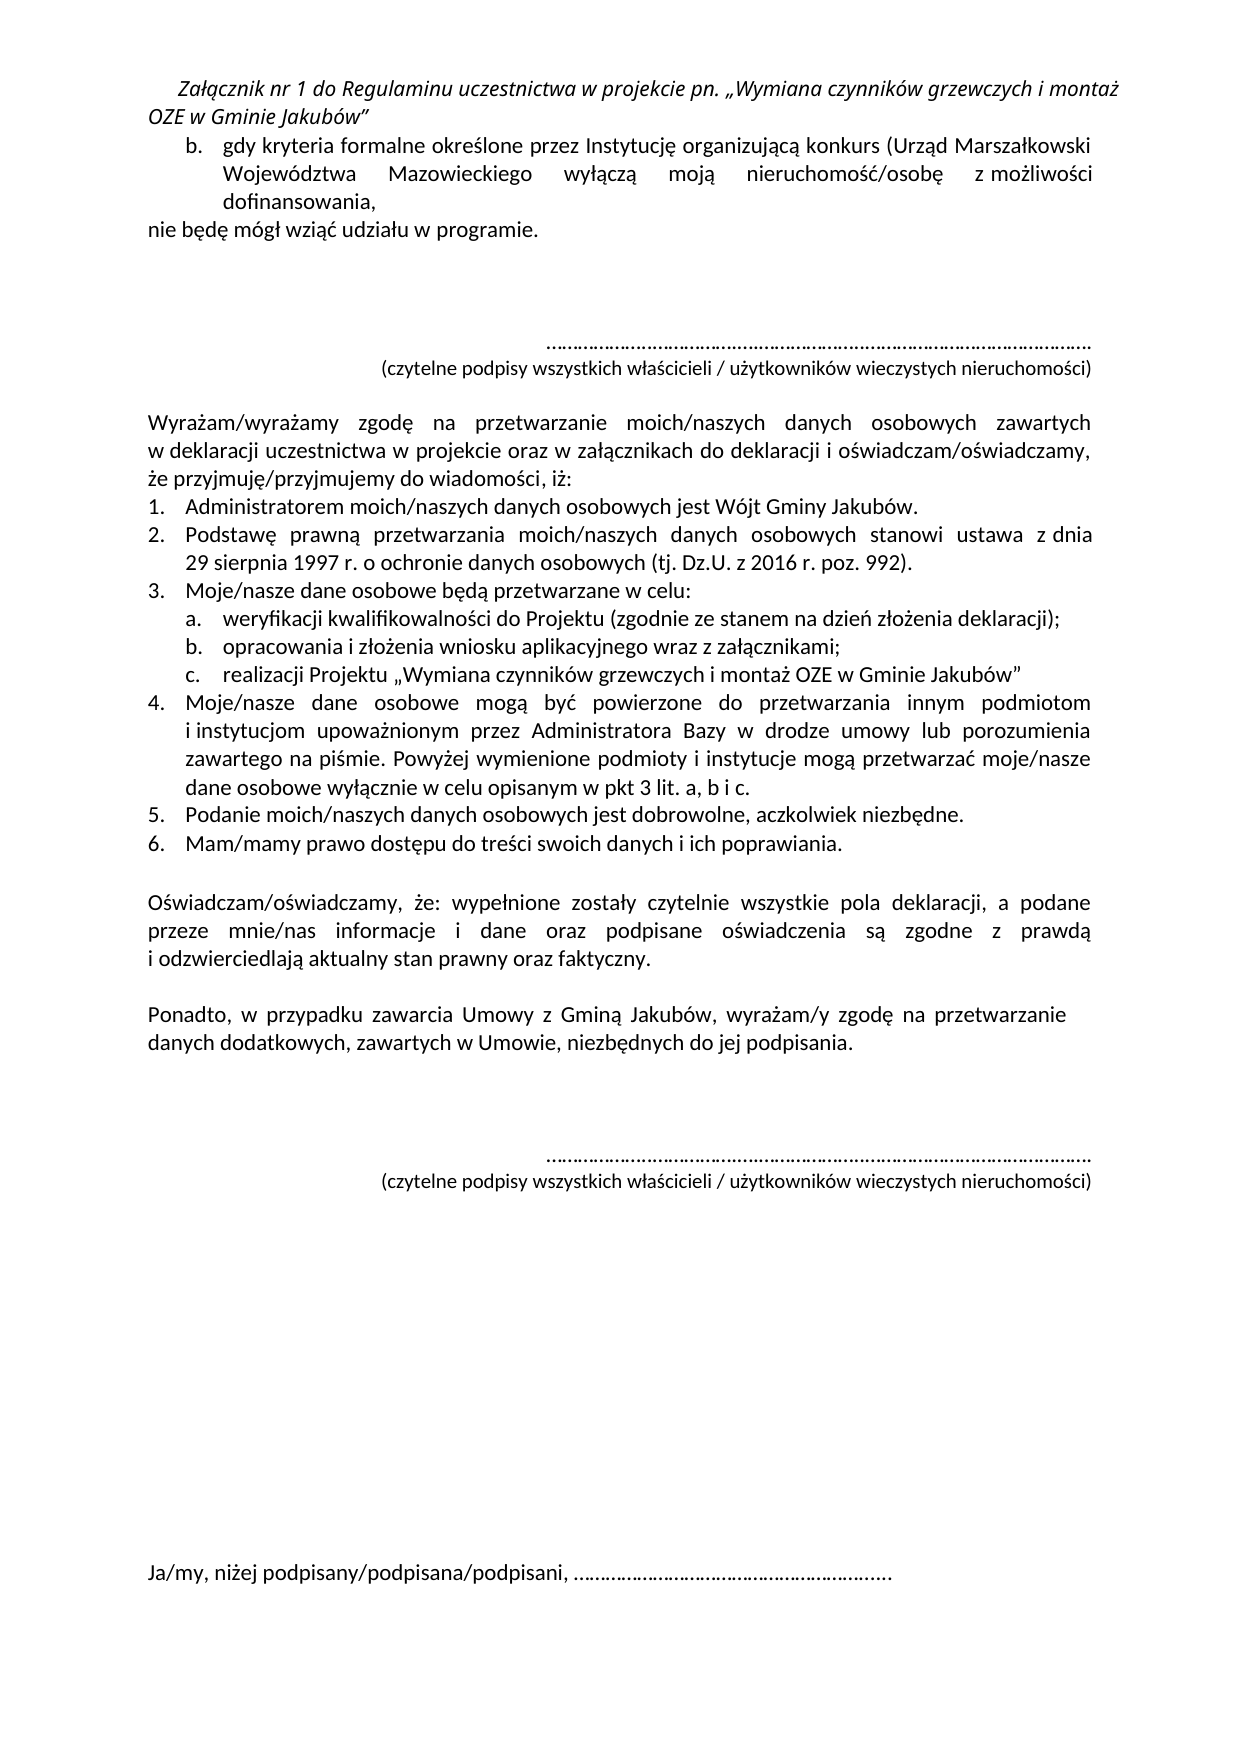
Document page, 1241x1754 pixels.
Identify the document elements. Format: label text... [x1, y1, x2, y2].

text (czytelne podpisy wszystkich właścicieli / użytkowników wieczystych nieruchomości) [148, 1168, 1092, 1193]
list Administratorem moich/naszych danych osobowych jest Wójt Gminy Jakubów. [148, 492, 1092, 520]
list Mam/mamy prawo dostępu do treści swoich danych i ich poprawiania. [148, 829, 1092, 857]
list gdy kryteria formalne określone przez Instytucję organizującą konkurs (Urząd Marszałkowski Województwa Mazowieckiego wyłączą moją nieruchomość/osobę z możliwości dofinansowania, [185, 131, 1092, 215]
list opracowania i złożenia wniosku aplikacyjnego wraz z załącznikami; [185, 632, 1092, 661]
text (czytelne podpisy wszystkich właścicieli / użytkowników wieczystych nieruchomości) [148, 355, 1092, 380]
list Podstawę prawną przetwarzania moich/naszych danych osobowych stanowi ustawa z dnia 29 sierpnia 1997 r. o ochronie danych osobowych (tj. Dz.U. z 2016 r. poz. 992). [148, 520, 1092, 576]
text ………………..…………….….………………..……………………………………. [148, 327, 1092, 355]
text Oświadczam/oświadczamy, że: wypełnione zostały czytelnie wszystkie pola deklaracji, a podane przeze mnie/nas informacje i dane oraz podpisane oświadczenia są zgodne z prawdą i odzwierciedlają aktualny stan prawny oraz faktyczny. [148, 888, 1092, 972]
text ………………..…………….….………………..……………………………………. [148, 1140, 1092, 1168]
list Moje/nasze dane osobowe mogą być powierzone do przetwarzania innym podmiotom i instytucjom upoważnionym przez Administratora Bazy w drodze umowy lub porozumienia zawartego na piśmie. Powyżej wymienione podmioty i instytucje mogą przetwarzać moje/nasze dane osobowe wyłącznie w celu opisanym w pkt 3 lit. a, b i c. [148, 688, 1092, 801]
text Ponadto, w przypadku zawarcia Umowy z Gminą Jakubów, wyrażam/y zgodę na przetwarzanie danych dodatkowych, zawartych w Umowie, niezbędnych do jej podpisania. [148, 1000, 1068, 1056]
list Moje/nasze dane osobowe będą przetwarzane w celu: [148, 576, 1092, 604]
text nie będę mógł wziąć udziału w programie. [148, 215, 1092, 243]
list Podanie moich/naszych danych osobowych jest dobrowolne, aczkolwiek niezbędne. [148, 801, 1092, 829]
list realizacji Projektu „Wymiana czynników grzewczych i montaż OZE w Gminie Jakubów” [185, 661, 1092, 688]
list weryfikacji kwalifikowalności do Projektu (zgodnie ze stanem na dzień złożenia deklaracji); [185, 604, 1092, 632]
text Ja/my, niżej podpisany/podpisana/podpisani, ………………………………………………...... [148, 1558, 1068, 1586]
text Wyrażam/wyrażamy zgodę na przetwarzanie moich/naszych danych osobowych zawartych w deklaracji uczestnictwa w projekcie oraz w załącznikach do deklaracji i oświadczam/oświadczamy, że przyjmuję/przyjmujemy do wiadomości, iż: [148, 408, 1092, 492]
